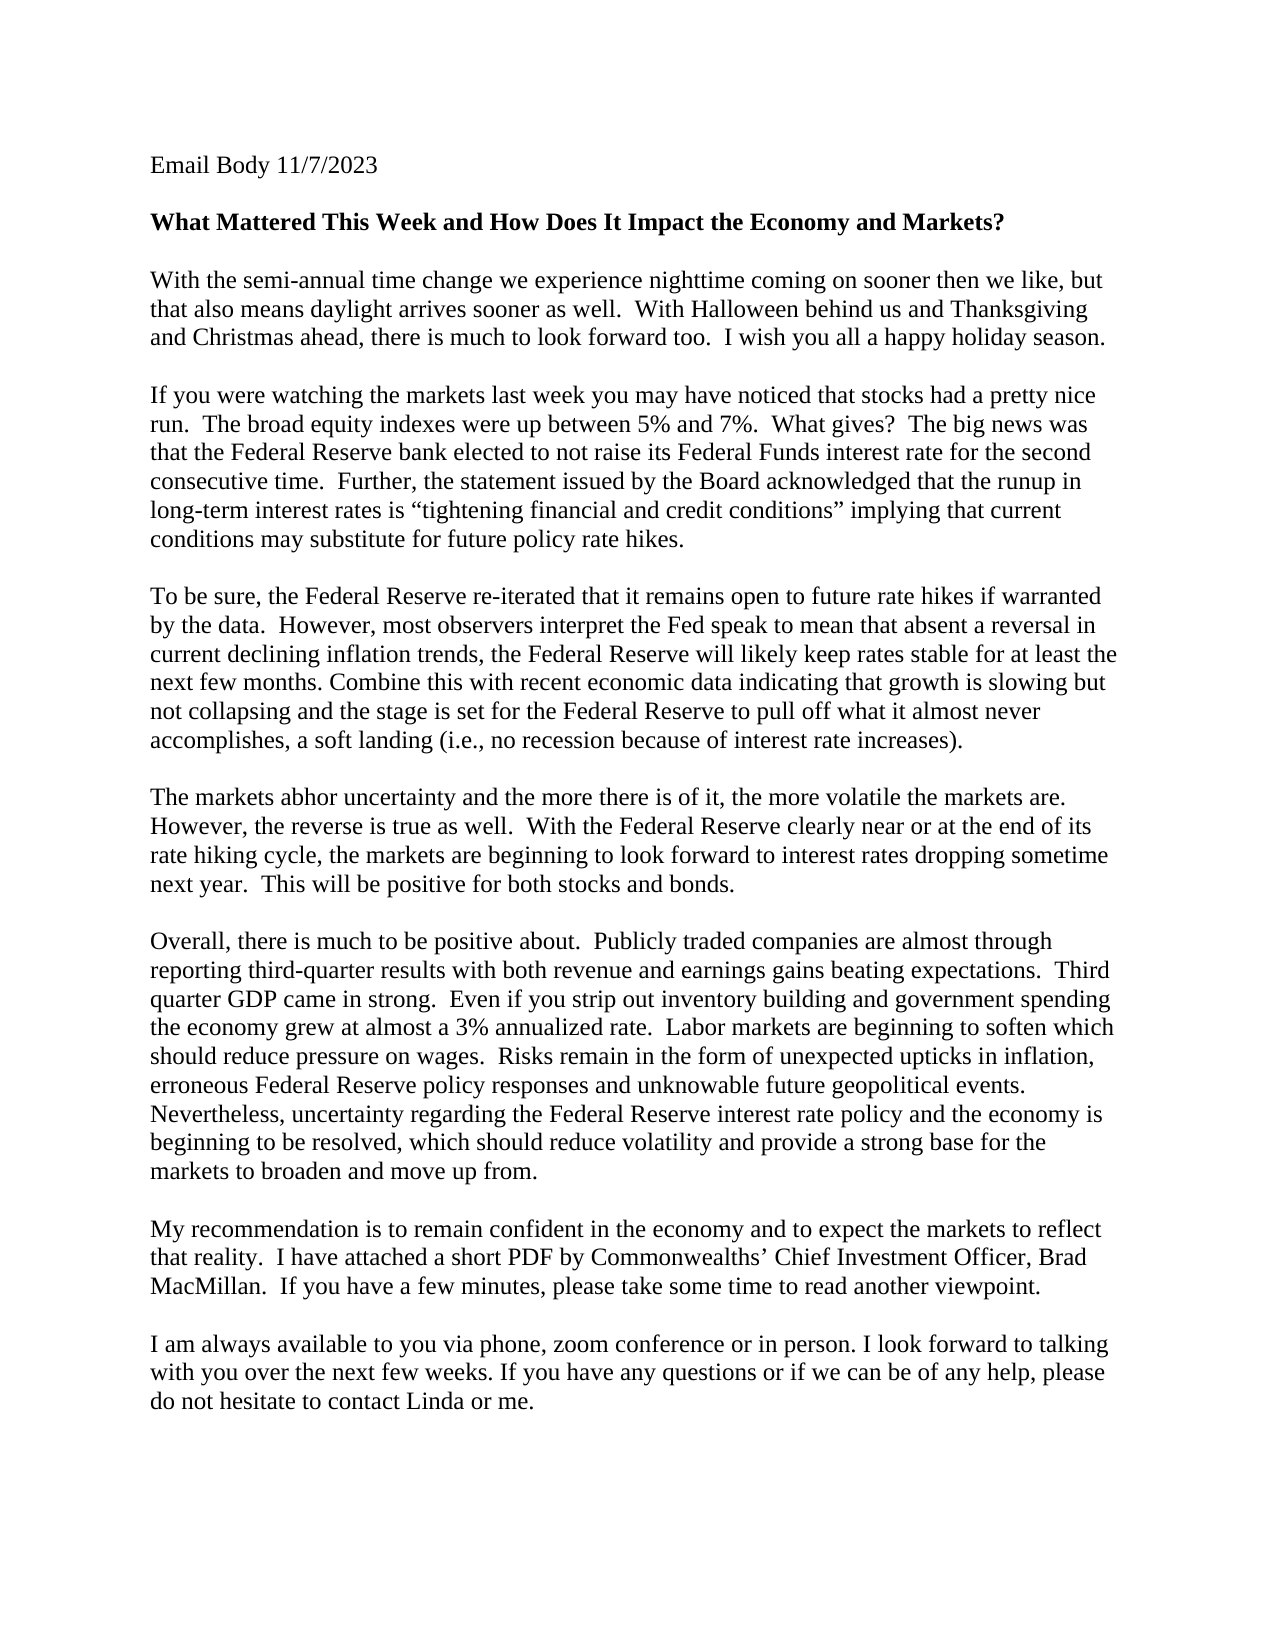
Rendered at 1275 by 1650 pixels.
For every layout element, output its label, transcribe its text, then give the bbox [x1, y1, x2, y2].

text To be sure, the Federal Reserve re-iterated that it remains open to future rate hikes if warranted by the data. However, most observers interpret the Fed speak to mean that absent a reversal in current declining inflation trends, the Federal Reserve will likely keep rates stable for at least the next few months. Combine this with recent economic data indicating that growth is slowing but not collapsing and the stage is set for the Federal Reserve to pull off what it almost never accomplishes, a soft landing (i.e., no recession because of interest rate increases). [150, 581, 1125, 754]
text I am always available to you via phone, zoom conference or in person. I look forward to talking with you over the next few weeks. If you have any questions or if we can be of any help, please do not hesitate to contact Linda or me. [150, 1329, 1125, 1415]
text Email Body 11/7/2023 [150, 150, 1125, 179]
text What Mattered This Week and How Does It Impact the Economy and Markets? [150, 207, 1125, 236]
text Overall, there is much to be positive about. Publicly traded companies are almost through reporting third-quarter results with both revenue and earnings gains beating expectations. Third quarter GDP came in strong. Even if you strip out inventory building and government spending the economy grew at almost a 3% annualized rate. Labor markets are beginning to soften which should reduce pressure on wages. Risks remain in the form of unexpected upticks in inflation, erroneous Federal Reserve policy responses and unknowable future geopolitical events. Nevertheless, uncertainty regarding the Federal Reserve interest rate policy and the economy is beginning to be resolved, which should reduce volatility and provide a strong base for the markets to broaden and move up from. [150, 926, 1125, 1185]
text If you were watching the markets last week you may have noticed that stocks had a pretty nice run. The broad equity indexes were up between 5% and 7%. What gives? The big news was that the Federal Reserve bank elected to not raise its Federal Funds interest rate for the second consecutive time. Further, the statement issued by the Board acknowledged that the runup in long-term interest rates is “tightening financial and credit conditions” implying that current conditions may substitute for future policy rate hikes. [150, 380, 1125, 552]
text With the semi-annual time change we experience nighttime coming on sooner then we like, but that also means daylight arrives sooner as well. With Halloween behind us and Thanksgiving and Christmas ahead, there is much to look forward too. I wish you all a happy holiday season. [150, 265, 1125, 351]
text My recommendation is to remain confident in the economy and to expect the markets to reflect that reality. I have attached a short PDF by Commonwealths’ Chief Investment Officer, Brad MacMillan. If you have a few minutes, please take some time to read another viewpoint. [150, 1214, 1125, 1300]
text The markets abhor uncertainty and the more there is of it, the more volatile the markets are. However, the reverse is true as well. With the Federal Reserve clearly near or at the end of its rate hiking cycle, the markets are beginning to look forward to interest rates dropping sometime next year. This will be positive for both stocks and bonds. [150, 782, 1125, 897]
